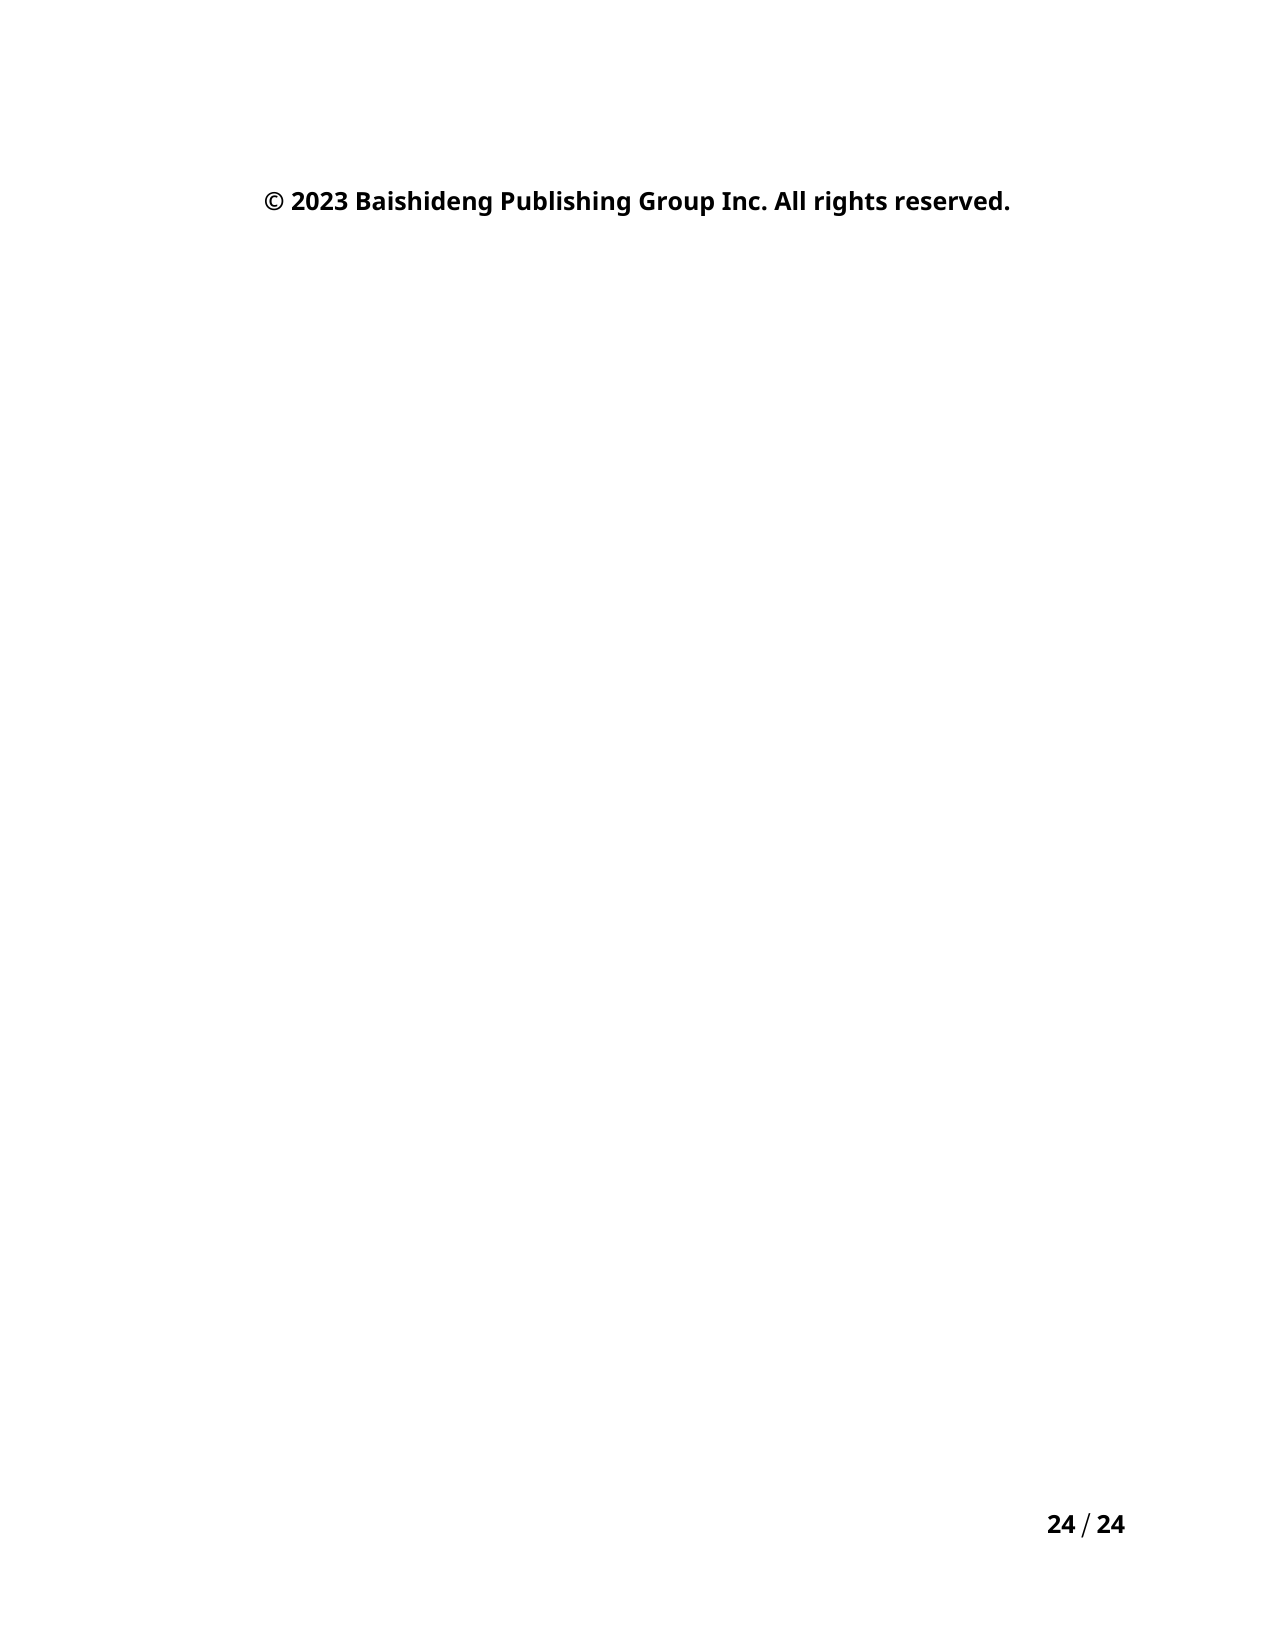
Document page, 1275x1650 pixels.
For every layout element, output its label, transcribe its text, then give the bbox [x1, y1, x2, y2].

text © 2023 Baishideng Publishing Group Inc. All rights reserved. [150, 184, 1125, 218]
